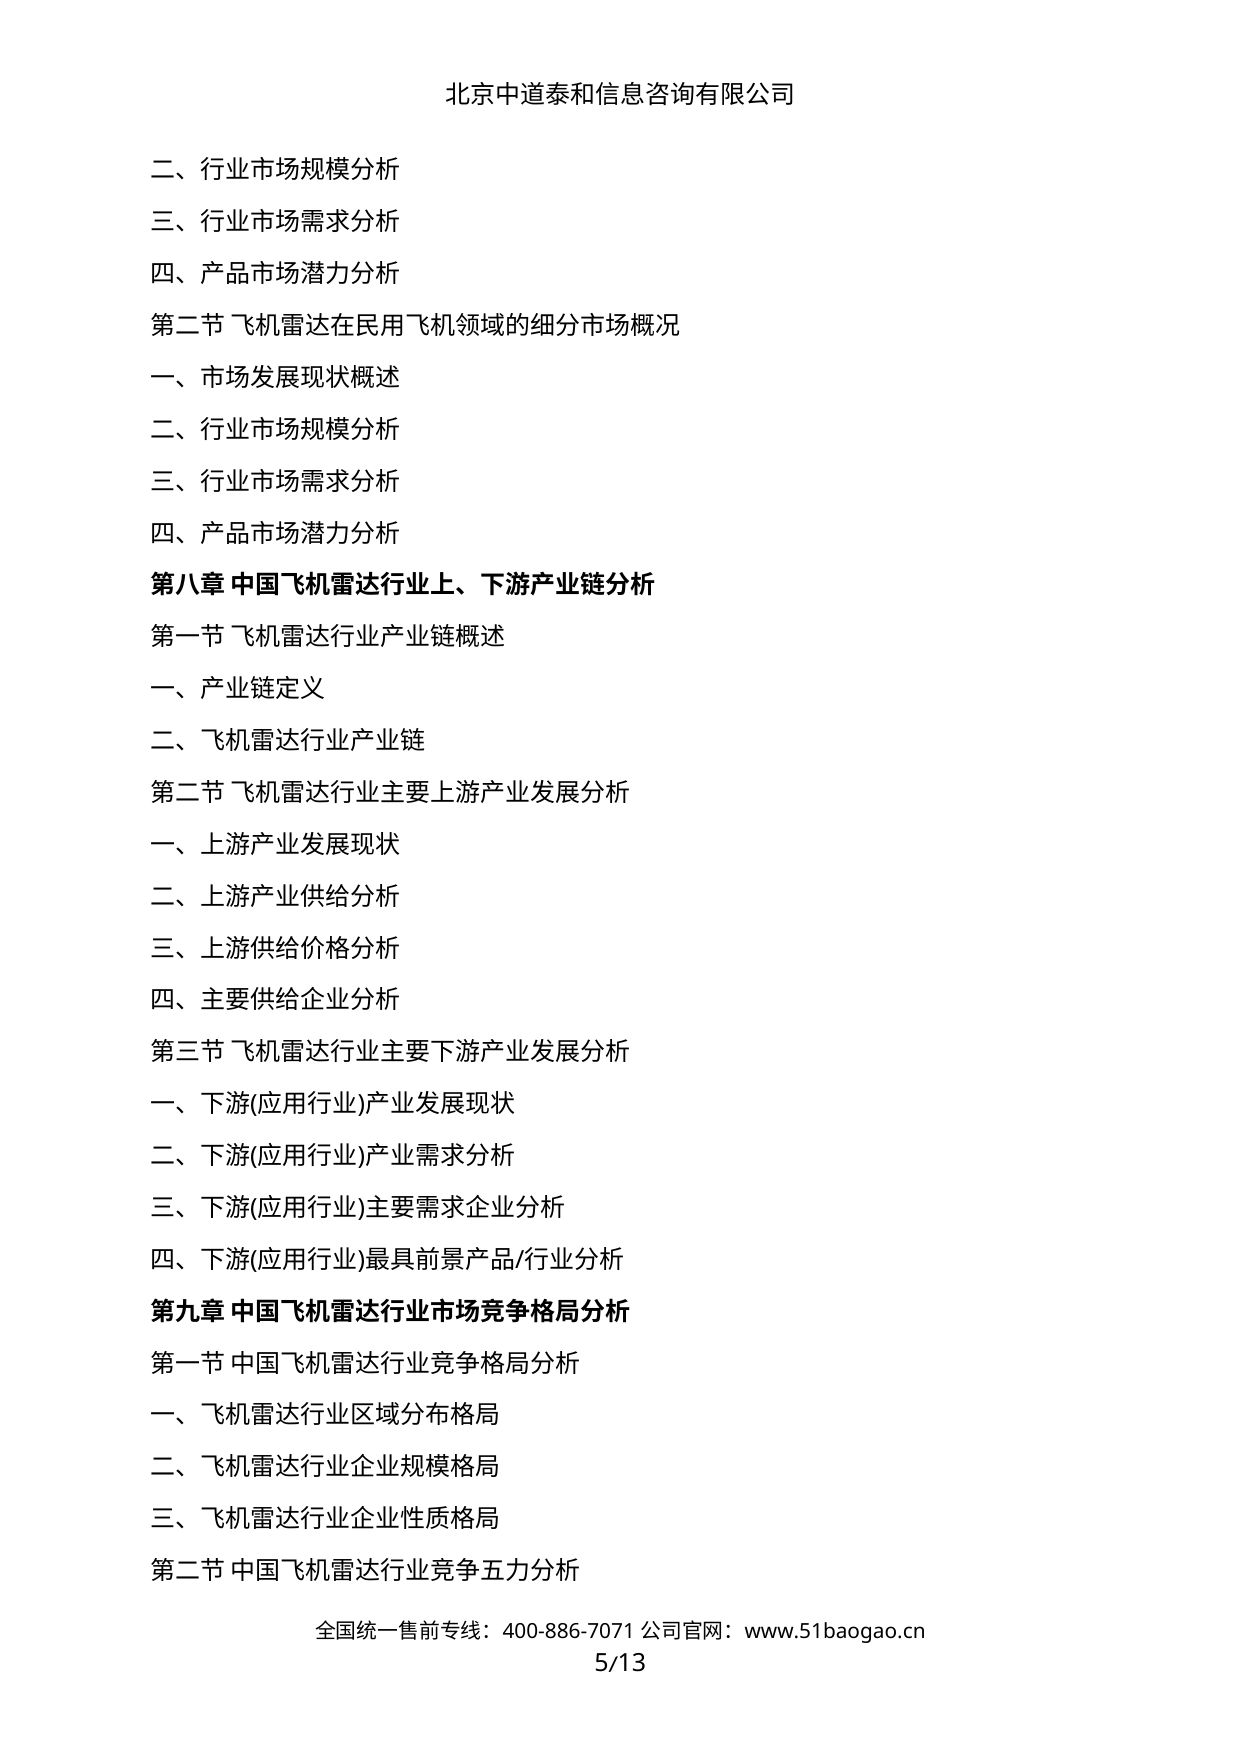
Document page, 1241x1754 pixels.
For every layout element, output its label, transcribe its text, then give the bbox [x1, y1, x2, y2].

text 第二节 飞机雷达行业主要上游产业发展分析 [150, 772, 1090, 809]
text 第三节 飞机雷达行业主要下游产业发展分析 [150, 1032, 1090, 1068]
text 三、下游(应用行业)主要需求企业分析 [150, 1187, 1090, 1224]
text 一、市场发展现状概述 [150, 357, 1090, 394]
text 一、上游产业发展现状 [150, 824, 1090, 861]
text 第八章 中国飞机雷达行业上、下游产业链分析 [150, 565, 1090, 601]
text 第二节 飞机雷达在民用飞机领域的细分市场概况 [150, 306, 1090, 342]
text 第九章 中国飞机雷达行业市场竞争格局分析 [150, 1291, 1090, 1327]
text 一、飞机雷达行业区域分布格局 [150, 1395, 1090, 1431]
text 三、行业市场需求分析 [150, 202, 1090, 238]
text 三、飞机雷达行业企业性质格局 [150, 1499, 1090, 1535]
text 一、下游(应用行业)产业发展现状 [150, 1084, 1090, 1120]
text 第一节 飞机雷达行业产业链概述 [150, 617, 1090, 653]
text 一、产业链定义 [150, 669, 1090, 705]
text 四、主要供给企业分析 [150, 980, 1090, 1016]
text 四、产品市场潜力分析 [150, 513, 1090, 549]
text 三、上游供给价格分析 [150, 928, 1090, 964]
text 二、上游产业供给分析 [150, 876, 1090, 912]
text 二、行业市场规模分析 [150, 409, 1090, 446]
text 二、行业市场规模分析 [150, 150, 1090, 186]
text 三、行业市场需求分析 [150, 461, 1090, 497]
text 二、下游(应用行业)产业需求分析 [150, 1136, 1090, 1172]
text 四、下游(应用行业)最具前景产品/行业分析 [150, 1239, 1090, 1276]
text 二、飞机雷达行业产业链 [150, 721, 1090, 757]
text 四、产品市场潜力分析 [150, 254, 1090, 290]
text 第一节 中国飞机雷达行业竞争格局分析 [150, 1343, 1090, 1379]
text 二、飞机雷达行业企业规模格局 [150, 1447, 1090, 1483]
text 第二节 中国飞机雷达行业竞争五力分析 [150, 1551, 1090, 1587]
